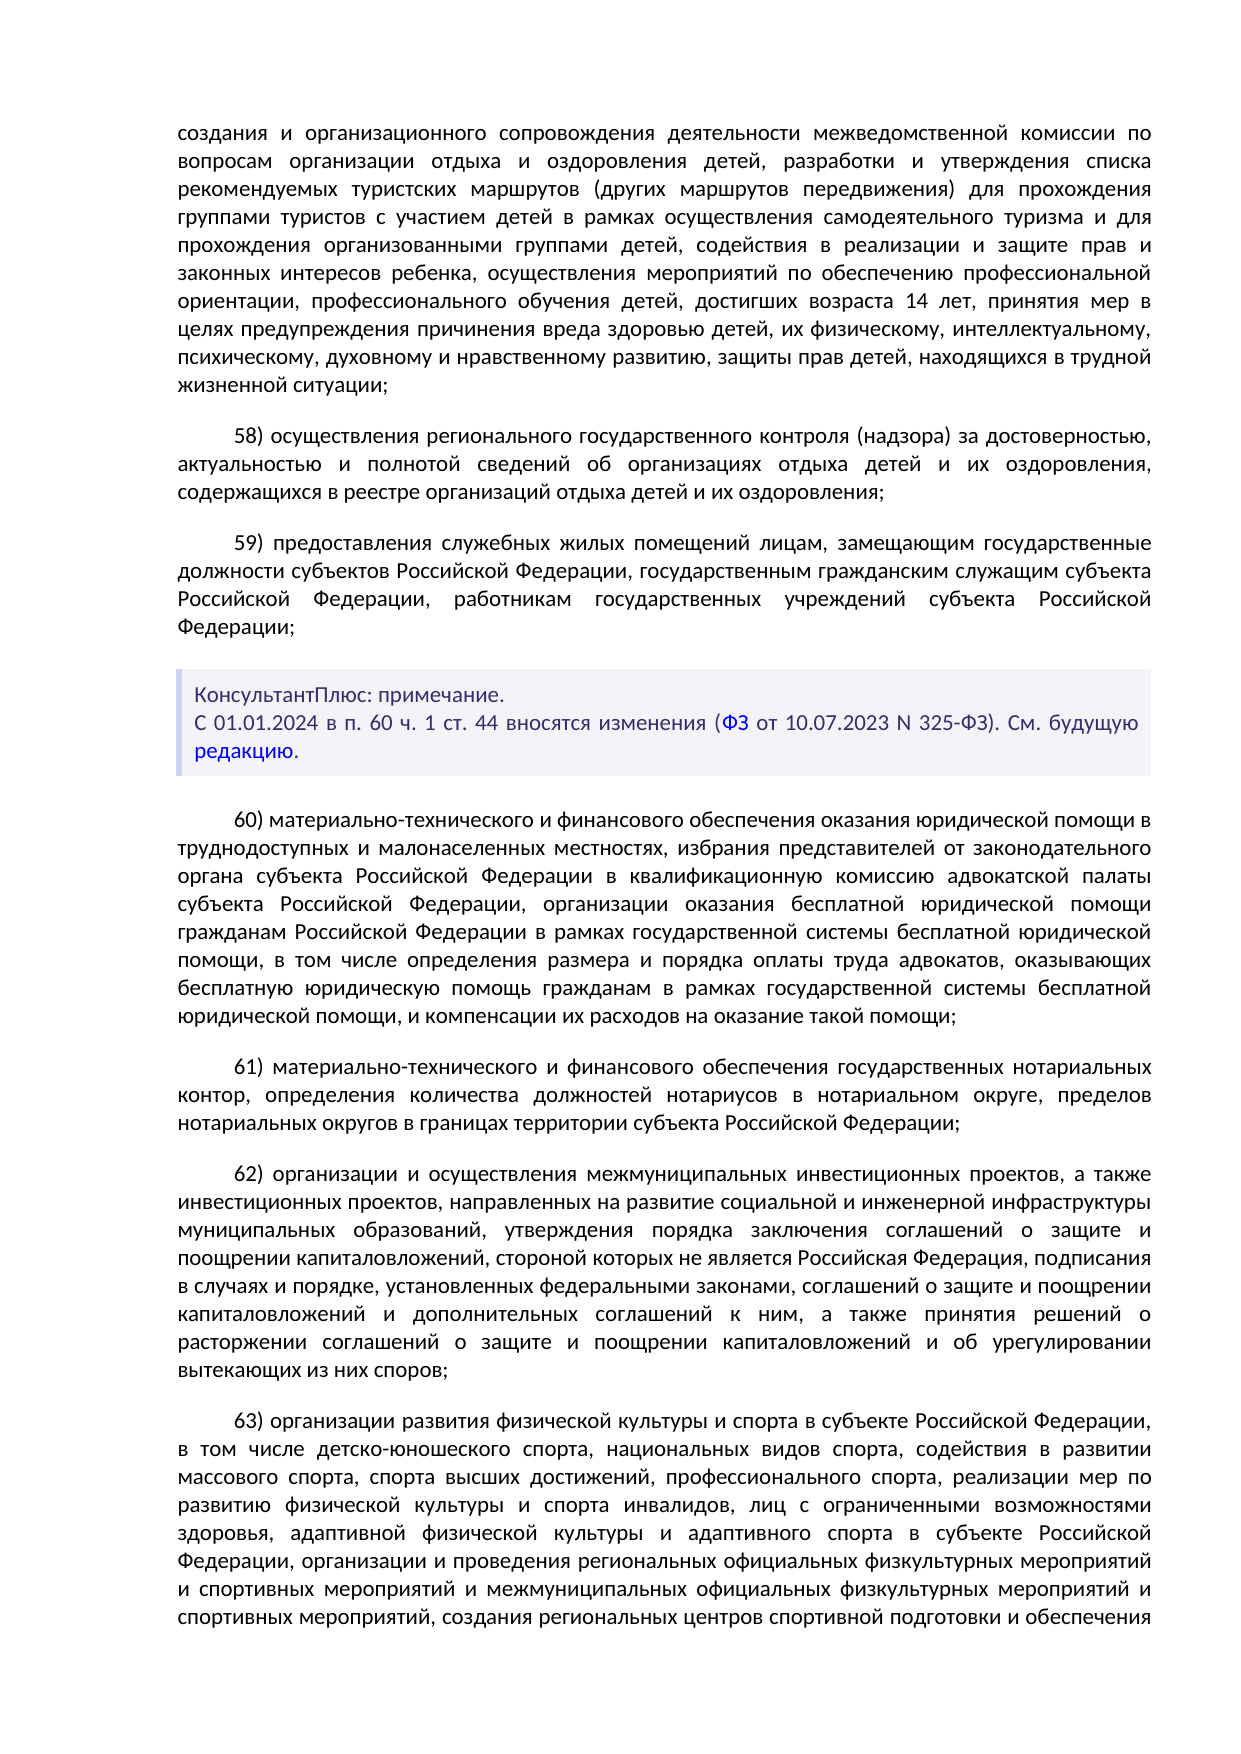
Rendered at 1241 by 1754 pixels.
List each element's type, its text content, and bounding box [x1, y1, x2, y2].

text 58) осуществления регионального государственного контроля (надзора) за достоверностью, актуальностью и полнотой сведений об организациях отдыха детей и их оздоровления, содержащихся в реестре организаций отдыха детей и их оздоровления; [177, 421, 1152, 505]
table_header [1139, 669, 1151, 776]
table_header [182, 669, 194, 776]
text 59) предоставления служебных жилых помещений лицам, замещающим государственные должности субъектов Российской Федерации, государственным гражданским служащим субъекта Российской Федерации, работникам государственных учреждений субъекта Российской Федерации; [177, 528, 1152, 640]
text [177, 1406, 1152, 1631]
table_header [176, 669, 182, 776]
text 61) материально-технического и финансового обеспечения государственных нотариальных контор, определения количества должностей нотариусов в нотариальном округе, пределов нотариальных округов в границах территории субъекта Российской Федерации; [177, 1052, 1152, 1136]
text 60) материально-технического и финансового обеспечения оказания юридической помощи в труднодоступных и малонаселенных местностях, избрания представителей от законодательного органа субъекта Российской Федерации в квалификационную комиссию адвокатской палаты субъекта Российской Федерации, организации оказания бесплатной юридической помощи гражданам Российской Федерации в рамках государственной системы бесплатной юридической помощи, в том числе определения размера и порядка оплаты труда адвокатов, оказывающих бесплатную юридическую помощь гражданам в рамках государственной системы бесплатной юридической помощи, и компенсации их расходов на оказание такой помощи; [177, 805, 1152, 1029]
text 62) организации и осуществления межмуниципальных инвестиционных проектов, а также инвестиционных проектов, направленных на развитие социальной и инженерной инфраструктуры муниципальных образований, утверждения порядка заключения соглашений о защите и поощрении капиталовложений, стороной которых не является Российская Федерация, подписания в случаях и порядке, установленных федеральными законами, соглашений о защите и поощрении капиталовложений и дополнительных соглашений к ним, а также принятия решений о расторжении соглашений о защите и поощрении капиталовложений и об урегулировании вытекающих из них споров; [177, 1159, 1152, 1383]
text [177, 118, 1152, 398]
table_header КонсультантПлюс: примечание. С 01.01.2024 в п. 60 ч. 1 ст. 44 вносятся изменения (ФЗ от 10.07.2023 N 325-ФЗ). См. будущую редакцию. [194, 669, 1139, 776]
